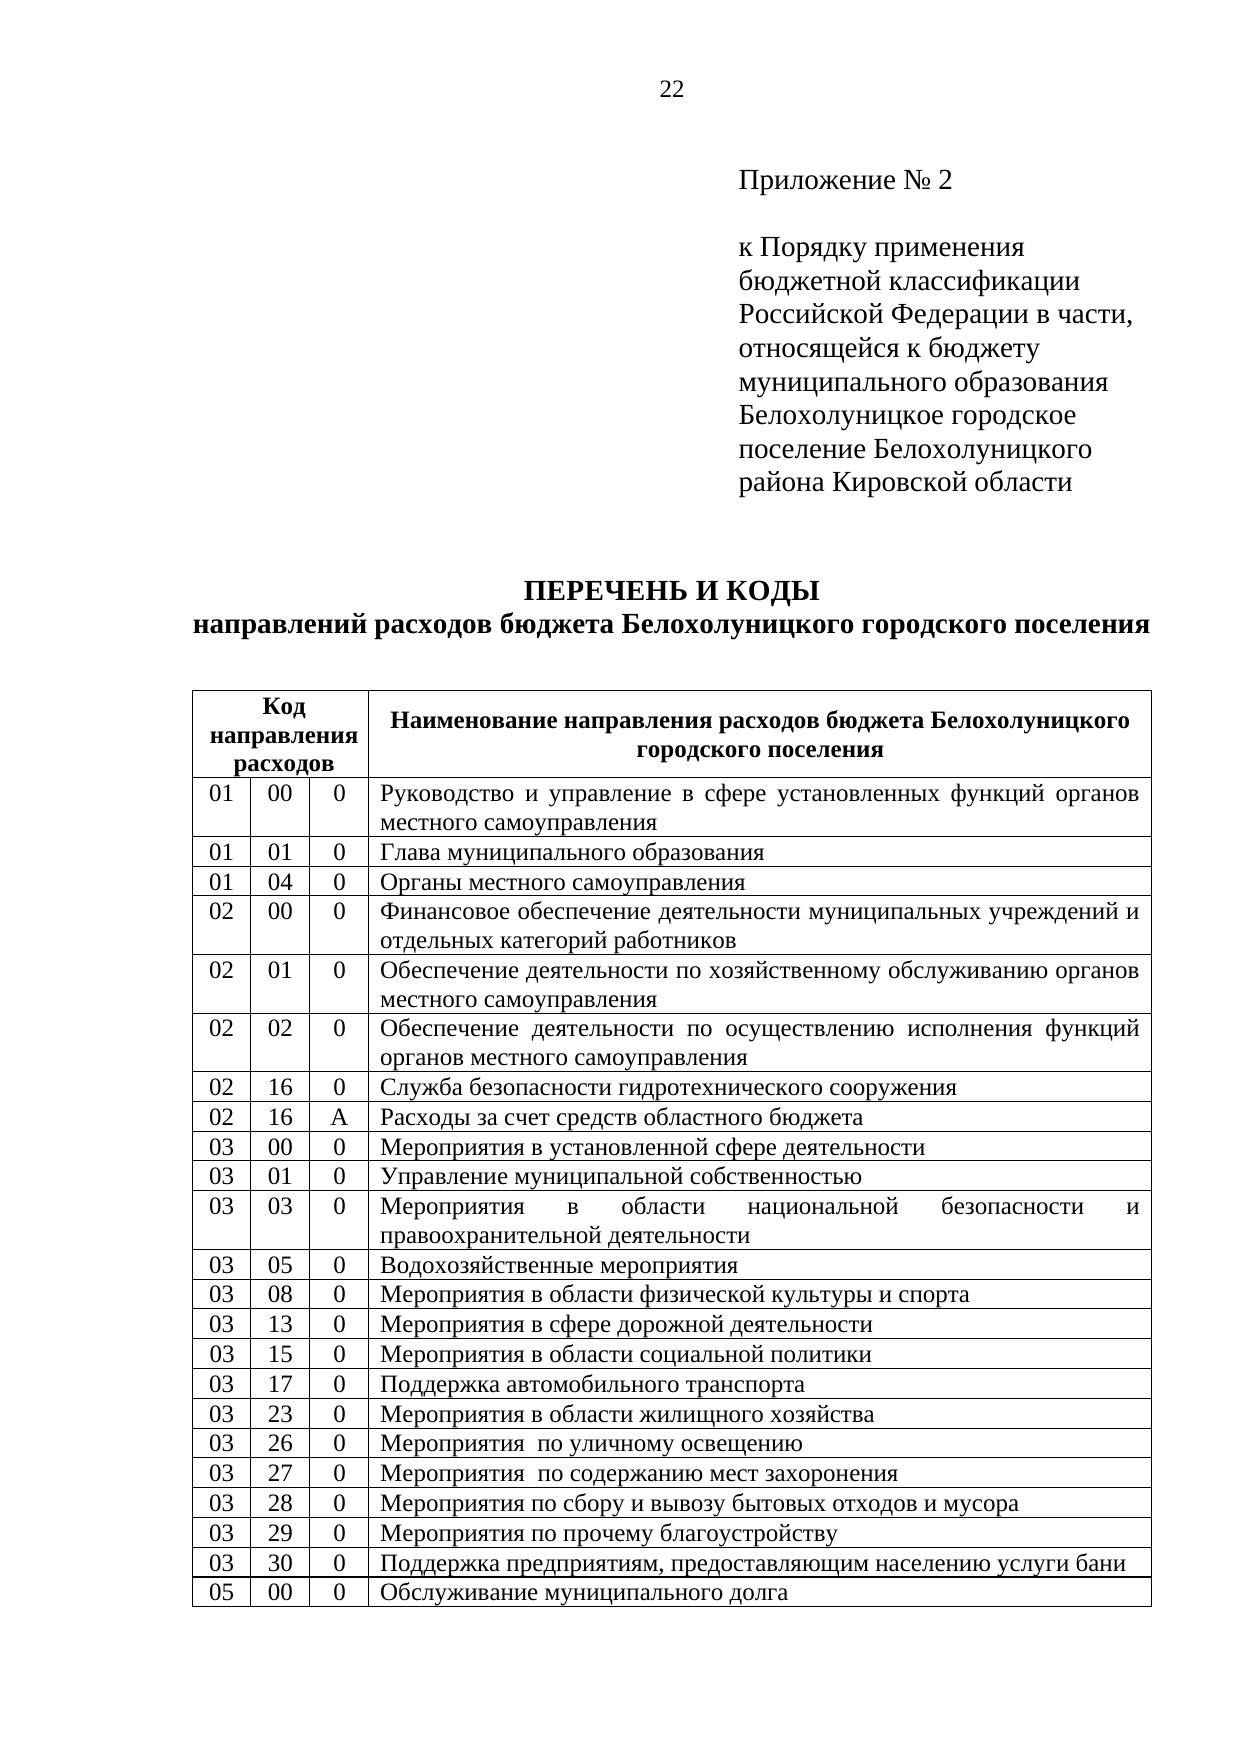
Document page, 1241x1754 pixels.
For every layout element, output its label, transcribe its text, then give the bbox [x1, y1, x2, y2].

table_cell 03 [193, 1369, 250, 1398]
table_cell 03 [193, 1548, 250, 1576]
table_cell Управление муниципальной собственностью [369, 1161, 1151, 1190]
table_cell 00 [251, 1578, 309, 1606]
table_cell 0 [310, 837, 368, 866]
table_cell 01 [193, 867, 250, 895]
text направлений расходов бюджета Белохолуницкого городского поселения [177, 606, 1166, 640]
table_cell Обслуживание муниципального долга [369, 1578, 1151, 1606]
table_cell 03 [251, 1191, 309, 1249]
table_cell 0 [310, 1488, 368, 1517]
text к Порядку применения бюджетной классификации Российской Федерации в части, относящейся к бюджету муниципального образования Белохолуницкое городское поселение Белохолуницкого района Кировской области [738, 229, 1166, 498]
table_cell 02 [193, 1072, 250, 1101]
table_cell 03 [193, 1488, 250, 1517]
table_cell Мероприятия в области физической культуры и спорта [369, 1280, 1151, 1308]
table_cell 0 [310, 1548, 368, 1576]
table_header Код направления расходов [193, 691, 368, 777]
table_cell 0 [310, 1280, 368, 1308]
table_cell Обеспечение деятельности по осуществлению исполнения функций органов местного самоуправления [369, 1014, 1151, 1071]
table_cell 0 [310, 1014, 368, 1071]
table_cell 03 [193, 1458, 250, 1487]
table_cell 29 [251, 1518, 309, 1547]
table_cell Поддержка автомобильного транспорта [369, 1369, 1151, 1398]
table_cell 0 [310, 1518, 368, 1547]
table_cell Мероприятия по сбору и вывозу бытовых отходов и мусора [369, 1488, 1151, 1517]
table_cell 02 [193, 1102, 250, 1131]
table_cell 03 [193, 1250, 250, 1278]
table_cell Мероприятия в области национальной безопасности и правоохранительной деятельности [369, 1191, 1151, 1249]
table_cell 01 [251, 955, 309, 1012]
table_cell 0 [310, 896, 368, 954]
table_cell 13 [251, 1309, 309, 1338]
text Приложение № 2 [738, 162, 1166, 196]
table_cell 05 [193, 1578, 250, 1606]
table_cell 05 [251, 1250, 309, 1278]
table_cell Служба безопасности гидротехнического сооружения [369, 1072, 1151, 1101]
table_cell 03 [193, 1429, 250, 1457]
table_cell Расходы за счет средств областного бюджета [369, 1102, 1151, 1131]
table_cell Мероприятия в области социальной политики [369, 1339, 1151, 1368]
table_cell 08 [251, 1280, 309, 1308]
table_cell 0 [310, 1458, 368, 1487]
table_cell 17 [251, 1369, 309, 1398]
table_cell 02 [193, 1014, 250, 1071]
table_cell 23 [251, 1399, 309, 1427]
table_cell 02 [193, 896, 250, 954]
table_cell 03 [193, 1339, 250, 1368]
table_cell Мероприятия в сфере дорожной деятельности [369, 1309, 1151, 1338]
table_cell Мероприятия по прочему благоустройству [369, 1518, 1151, 1547]
table_cell 0 [310, 1309, 368, 1338]
table_cell 0 [310, 1161, 368, 1190]
table_cell 0 [310, 955, 368, 1012]
table_cell 01 [251, 837, 309, 866]
table_cell 0 [310, 1578, 368, 1606]
table_cell 01 [251, 1161, 309, 1190]
table_cell 0 [310, 1072, 368, 1101]
table_cell 03 [193, 1518, 250, 1547]
table_cell 0 [310, 1250, 368, 1278]
table_cell Обеспечение деятельности по хозяйственному обслуживанию органов местного самоуправления [369, 955, 1151, 1012]
table_cell 00 [251, 778, 309, 836]
table_cell Мероприятия по содержанию мест захоронения [369, 1458, 1151, 1487]
table_cell 16 [251, 1072, 309, 1101]
table_cell А [310, 1102, 368, 1131]
table_cell 28 [251, 1488, 309, 1517]
table_cell 04 [251, 867, 309, 895]
table_cell 0 [310, 1132, 368, 1160]
table_cell 0 [310, 1429, 368, 1457]
table_cell 0 [310, 1191, 368, 1249]
table_cell Поддержка предприятиям, предоставляющим населению услуги бани [369, 1548, 1151, 1576]
table_cell 03 [193, 1280, 250, 1308]
table_cell 30 [251, 1548, 309, 1576]
table_cell 03 [193, 1161, 250, 1190]
table_cell Мероприятия по уличному освещению [369, 1429, 1151, 1457]
table_cell Финансовое обеспечение деятельности муниципальных учреждений и отдельных категорий работников [369, 896, 1151, 954]
table_cell 00 [251, 1132, 309, 1160]
table_cell Мероприятия в области жилищного хозяйства [369, 1399, 1151, 1427]
table_cell Мероприятия в установленной сфере деятельности [369, 1132, 1151, 1160]
table_cell 02 [193, 955, 250, 1012]
table_cell Органы местного самоуправления [369, 867, 1151, 895]
table_cell 0 [310, 867, 368, 895]
table_cell 02 [251, 1014, 309, 1071]
table_cell 03 [193, 1309, 250, 1338]
table_cell 16 [251, 1102, 309, 1131]
table_cell 27 [251, 1458, 309, 1487]
table_cell 0 [310, 1339, 368, 1368]
table_cell 0 [310, 1399, 368, 1427]
table_cell 0 [310, 778, 368, 836]
table_header Наименование направления расходов бюджета Белохолуницкого городского поселения [369, 691, 1151, 777]
table_cell Руководство и управление в сфере установленных функций органов местного самоуправления [369, 778, 1151, 836]
table_cell 00 [251, 896, 309, 954]
table_cell Водохозяйственные мероприятия [369, 1250, 1151, 1278]
text ПЕРЕЧЕНЬ И КОДЫ [177, 573, 1166, 606]
table_cell Глава муниципального образования [369, 837, 1151, 866]
table_cell 15 [251, 1339, 309, 1368]
table_cell 03 [193, 1191, 250, 1249]
table_cell 0 [310, 1369, 368, 1398]
table_cell 03 [193, 1132, 250, 1160]
table_cell 03 [193, 1399, 250, 1427]
table_cell 01 [193, 837, 250, 866]
table_cell 01 [193, 778, 250, 836]
table_cell 26 [251, 1429, 309, 1457]
